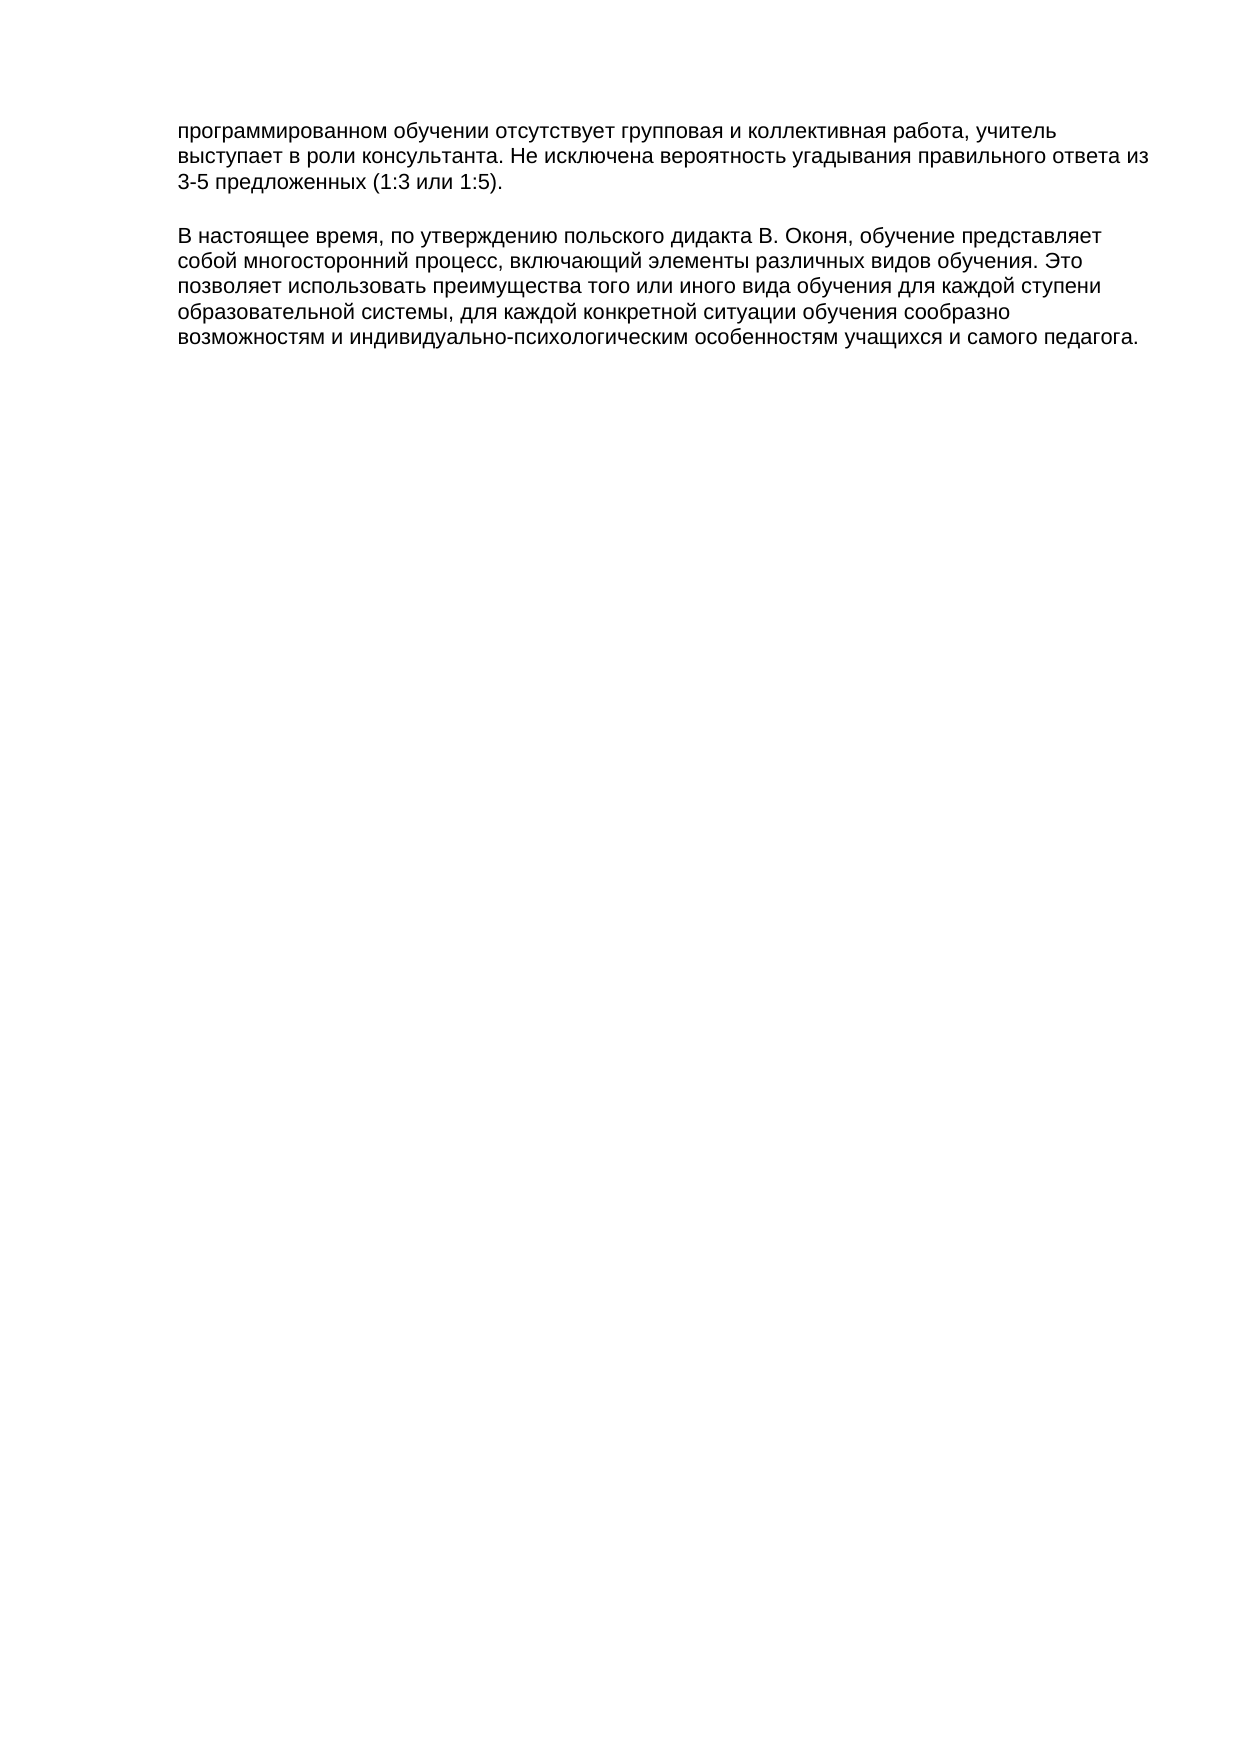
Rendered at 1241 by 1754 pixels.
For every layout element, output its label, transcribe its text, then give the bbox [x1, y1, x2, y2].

text В настоящее время, по утверждению польского дидакта В. Оконя, обучение представляет собой многосторонний процесс, включающий элементы различных видов обучения. Это позволяет использовать преимущества того или иного вида обучения для каждой ступени образовательной системы, для каждой конкретной ситуации обучения сообразно возможностям и индивидуально-психологическим особенностям учащихся и самого педагога. [177, 223, 1152, 349]
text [177, 118, 1152, 194]
